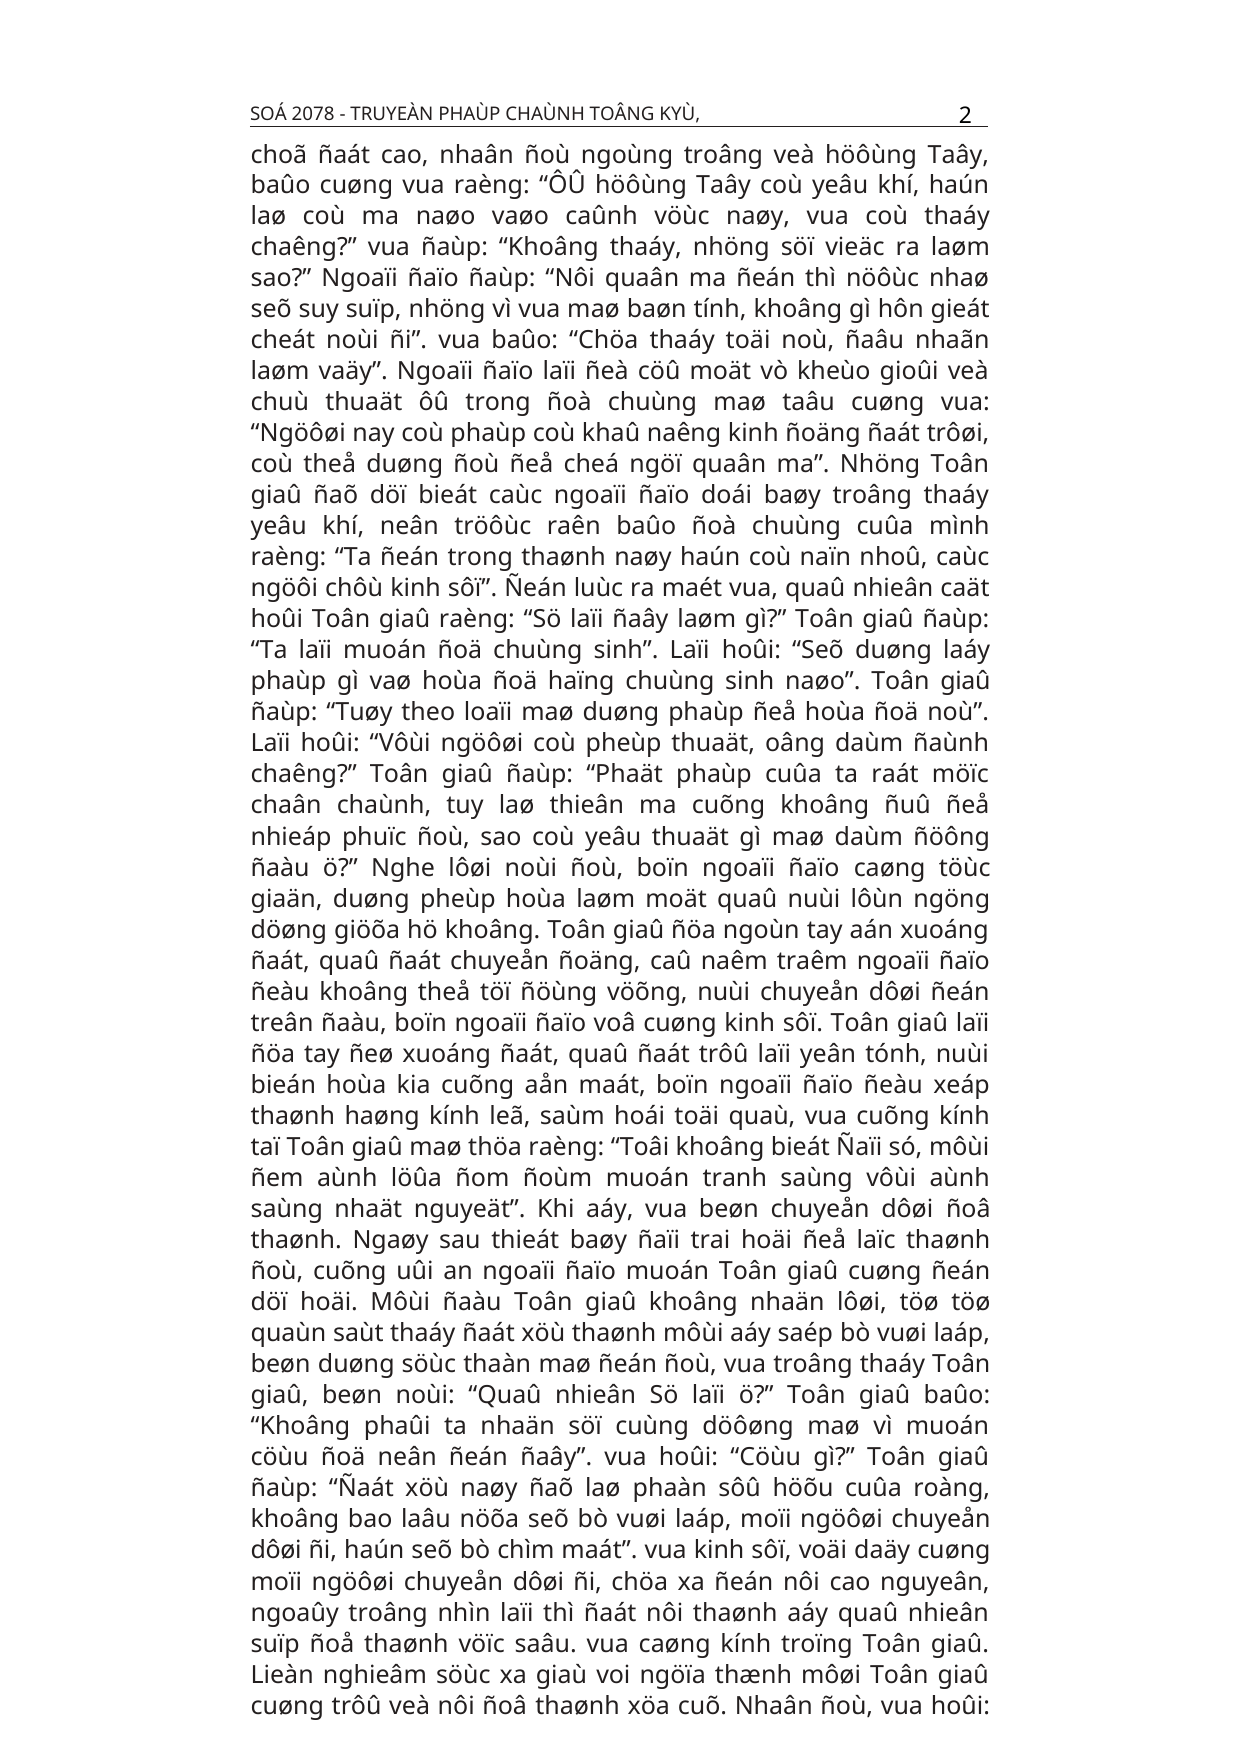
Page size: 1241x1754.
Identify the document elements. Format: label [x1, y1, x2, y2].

text [250, 138, 990, 1721]
